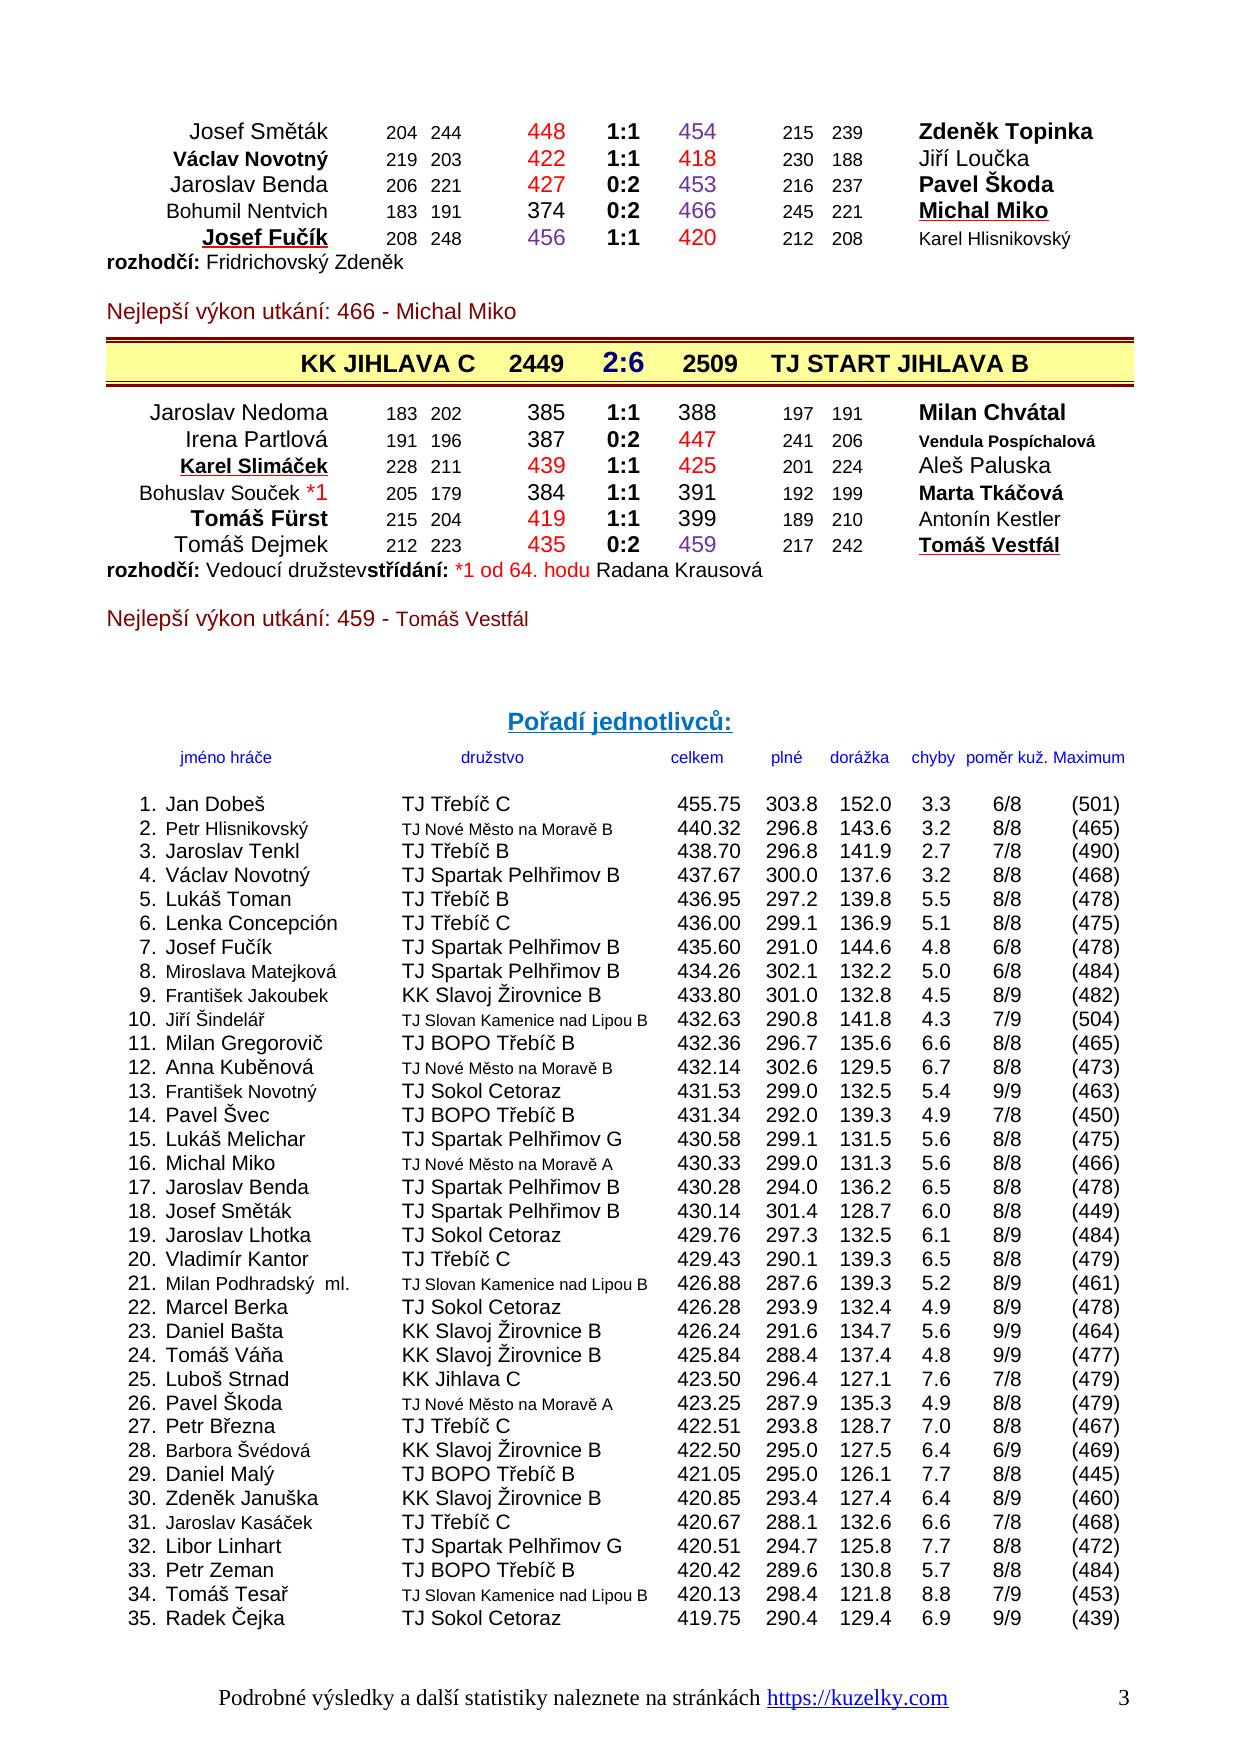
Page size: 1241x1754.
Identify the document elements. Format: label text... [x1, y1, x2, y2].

text jméno hráče družstvo celkem plné dorážka chyby poměr kuž. Maximum [106, 748, 1134, 767]
text 14. Pavel Švec TJ BOPO Třebíč B 431.34 292.0 139.3 4.9 7/8 (450) [106, 1103, 1134, 1127]
text rozhodčí: Vedoucí družstevstřídání: *1 od 64. hodu Radana Krausová [106, 557, 1134, 581]
text 2. Petr Hlisnikovský TJ Nové Město na Moravě B 440.32 296.8 143.6 3.2 8/8 (465) [106, 815, 1134, 839]
text 13. František Novotný TJ Sokol Cetoraz 431.53 299.0 132.5 5.4 9/9 (463) [106, 1079, 1134, 1103]
text 4. Václav Novotný TJ Spartak Pelhřimov B 437.67 300.0 137.6 3.2 8/8 (468) [106, 863, 1134, 887]
text 23. Daniel Bašta KK Slavoj Žirovnice B 426.24 291.6 134.7 5.6 9/9 (464) [106, 1318, 1134, 1342]
text Nejlepší výkon utkání: 466 - Michal Miko [106, 298, 1134, 324]
text 6. Lenka Concepción TJ Třebíč C 436.00 299.1 136.9 5.1 8/8 (475) [106, 911, 1134, 935]
text Tomáš Dejmek 212 223 435 0:2 459 217 242 Tomáš Vestfál [106, 531, 1134, 557]
text Václav Novotný 219 203 422 1:1 418 230 188 Jiří Loučka [106, 144, 1134, 171]
text rozhodčí: Fridrichovský Zdeněk [106, 250, 1134, 274]
text 10. Jiří Šindelář TJ Slovan Kamenice nad Lipou B 432.63 290.8 141.8 4.3 7/9 (504) [106, 1007, 1134, 1031]
text 1. Jan Dobeš TJ Třebíč C 455.75 303.8 152.0 3.3 6/8 (501) [106, 791, 1134, 815]
text Irena Partlová 191 196 387 0:2 447 241 206 Vendula Pospíchalová [106, 426, 1134, 452]
text Josef Fučík 208 248 456 1:1 420 212 208 Karel Hlisnikovský [106, 223, 1134, 250]
text 20. Vladimír Kantor TJ Třebíč C 429.43 290.1 139.3 6.5 8/8 (479) [106, 1247, 1134, 1271]
text 3. Jaroslav Tenkl TJ Třebíč B 438.70 296.8 141.9 2.7 7/8 (490) [106, 839, 1134, 863]
text 26. Pavel Škoda TJ Nové Město na Moravě A 423.25 287.9 135.3 4.9 8/8 (479) [106, 1390, 1134, 1414]
text Jaroslav Nedoma 183 202 385 1:1 388 197 191 Milan Chvátal [106, 399, 1134, 426]
text 32. Libor Linhart TJ Spartak Pelhřimov G 420.51 294.7 125.8 7.7 8/8 (472) [106, 1534, 1134, 1558]
text Bohumil Nentvich 183 191 374 0:2 466 245 221 Michal Miko [106, 197, 1134, 223]
text Bohuslav Souček *1 205 179 384 1:1 391 192 199 Marta Tkáčová [106, 478, 1134, 505]
text 19. Jaroslav Lhotka TJ Sokol Cetoraz 429.76 297.3 132.5 6.1 8/9 (484) [106, 1223, 1134, 1247]
text 22. Marcel Berka TJ Sokol Cetoraz 426.28 293.9 132.4 4.9 8/9 (478) [106, 1294, 1134, 1318]
text 21. Milan Podhradský ml. TJ Slovan Kamenice nad Lipou B 426.88 287.6 139.3 5.2 8/9 (461) [106, 1271, 1134, 1294]
text 33. Petr Zeman TJ BOPO Třebíč B 420.42 289.6 130.8 5.7 8/8 (484) [106, 1558, 1134, 1582]
text 15. Lukáš Melichar TJ Spartak Pelhřimov G 430.58 299.1 131.5 5.6 8/8 (475) [106, 1127, 1134, 1151]
text 27. Petr Března TJ Třebíč C 422.51 293.8 128.7 7.0 8/8 (467) [106, 1414, 1134, 1438]
text 24. Tomáš Váňa KK Slavoj Žirovnice B 425.84 288.4 137.4 4.8 9/9 (477) [106, 1342, 1134, 1366]
text 28. Barbora Švédová KK Slavoj Žirovnice B 422.50 295.0 127.5 6.4 6/9 (469) [106, 1438, 1134, 1462]
text Nejlepší výkon utkání: 459 - Tomáš Vestfál [106, 605, 1134, 632]
text 12. Anna Kuběnová TJ Nové Město na Moravě B 432.14 302.6 129.5 6.7 8/8 (473) [106, 1055, 1134, 1079]
text 31. Jaroslav Kasáček TJ Třebíč C 420.67 288.1 132.6 6.6 7/8 (468) [106, 1510, 1134, 1534]
text 34. Tomáš Tesař TJ Slovan Kamenice nad Lipou B 420.13 298.4 121.8 8.8 7/9 (453) [106, 1582, 1134, 1606]
text 17. Jaroslav Benda TJ Spartak Pelhřimov B 430.28 294.0 136.2 6.5 8/8 (478) [106, 1175, 1134, 1199]
text 25. Luboš Strnad KK Jihlava C 423.50 296.4 127.1 7.6 7/8 (479) [106, 1366, 1134, 1390]
text 11. Milan Gregorovič TJ BOPO Třebíč B 432.36 296.7 135.6 6.6 8/8 (465) [106, 1031, 1134, 1055]
text 8. Miroslava Matejková TJ Spartak Pelhřimov B 434.26 302.1 132.2 5.0 6/8 (484) [106, 959, 1134, 983]
text Jaroslav Benda 206 221 427 0:2 453 216 237 Pavel Škoda [106, 171, 1134, 197]
text Tomáš Fürst 215 204 419 1:1 399 189 210 Antonín Kestler [106, 505, 1134, 531]
text 29. Daniel Malý TJ BOPO Třebíč B 421.05 295.0 126.1 7.7 8/8 (445) [106, 1462, 1134, 1486]
text 18. Josef Směták TJ Spartak Pelhřimov B 430.14 301.4 128.7 6.0 8/8 (449) [106, 1199, 1134, 1223]
text Josef Směták 204 244 448 1:1 454 215 239 Zdeněk Topinka [106, 118, 1134, 144]
text KK Jihlava C 2449 2:6 2509 TJ Start Jihlava B [106, 343, 1134, 381]
text Pořadí jednotlivců: [94, 707, 1145, 736]
text 35. Radek Čejka TJ Sokol Cetoraz 419.75 290.4 129.4 6.9 9/9 (439) [106, 1606, 1134, 1630]
text 5. Lukáš Toman TJ Třebíč B 436.95 297.2 139.8 5.5 8/8 (478) [106, 887, 1134, 911]
text 7. Josef Fučík TJ Spartak Pelhřimov B 435.60 291.0 144.6 4.8 6/8 (478) [106, 935, 1134, 959]
text 9. František Jakoubek KK Slavoj Žirovnice B 433.80 301.0 132.8 4.5 8/9 (482) [106, 983, 1134, 1007]
text Karel Slimáček 228 211 439 1:1 425 201 224 Aleš Paluska [106, 452, 1134, 478]
text 16. Michal Miko TJ Nové Město na Moravě A 430.33 299.0 131.3 5.6 8/8 (466) [106, 1151, 1134, 1175]
text 30. Zdeněk Januška KK Slavoj Žirovnice B 420.85 293.4 127.4 6.4 8/9 (460) [106, 1486, 1134, 1510]
